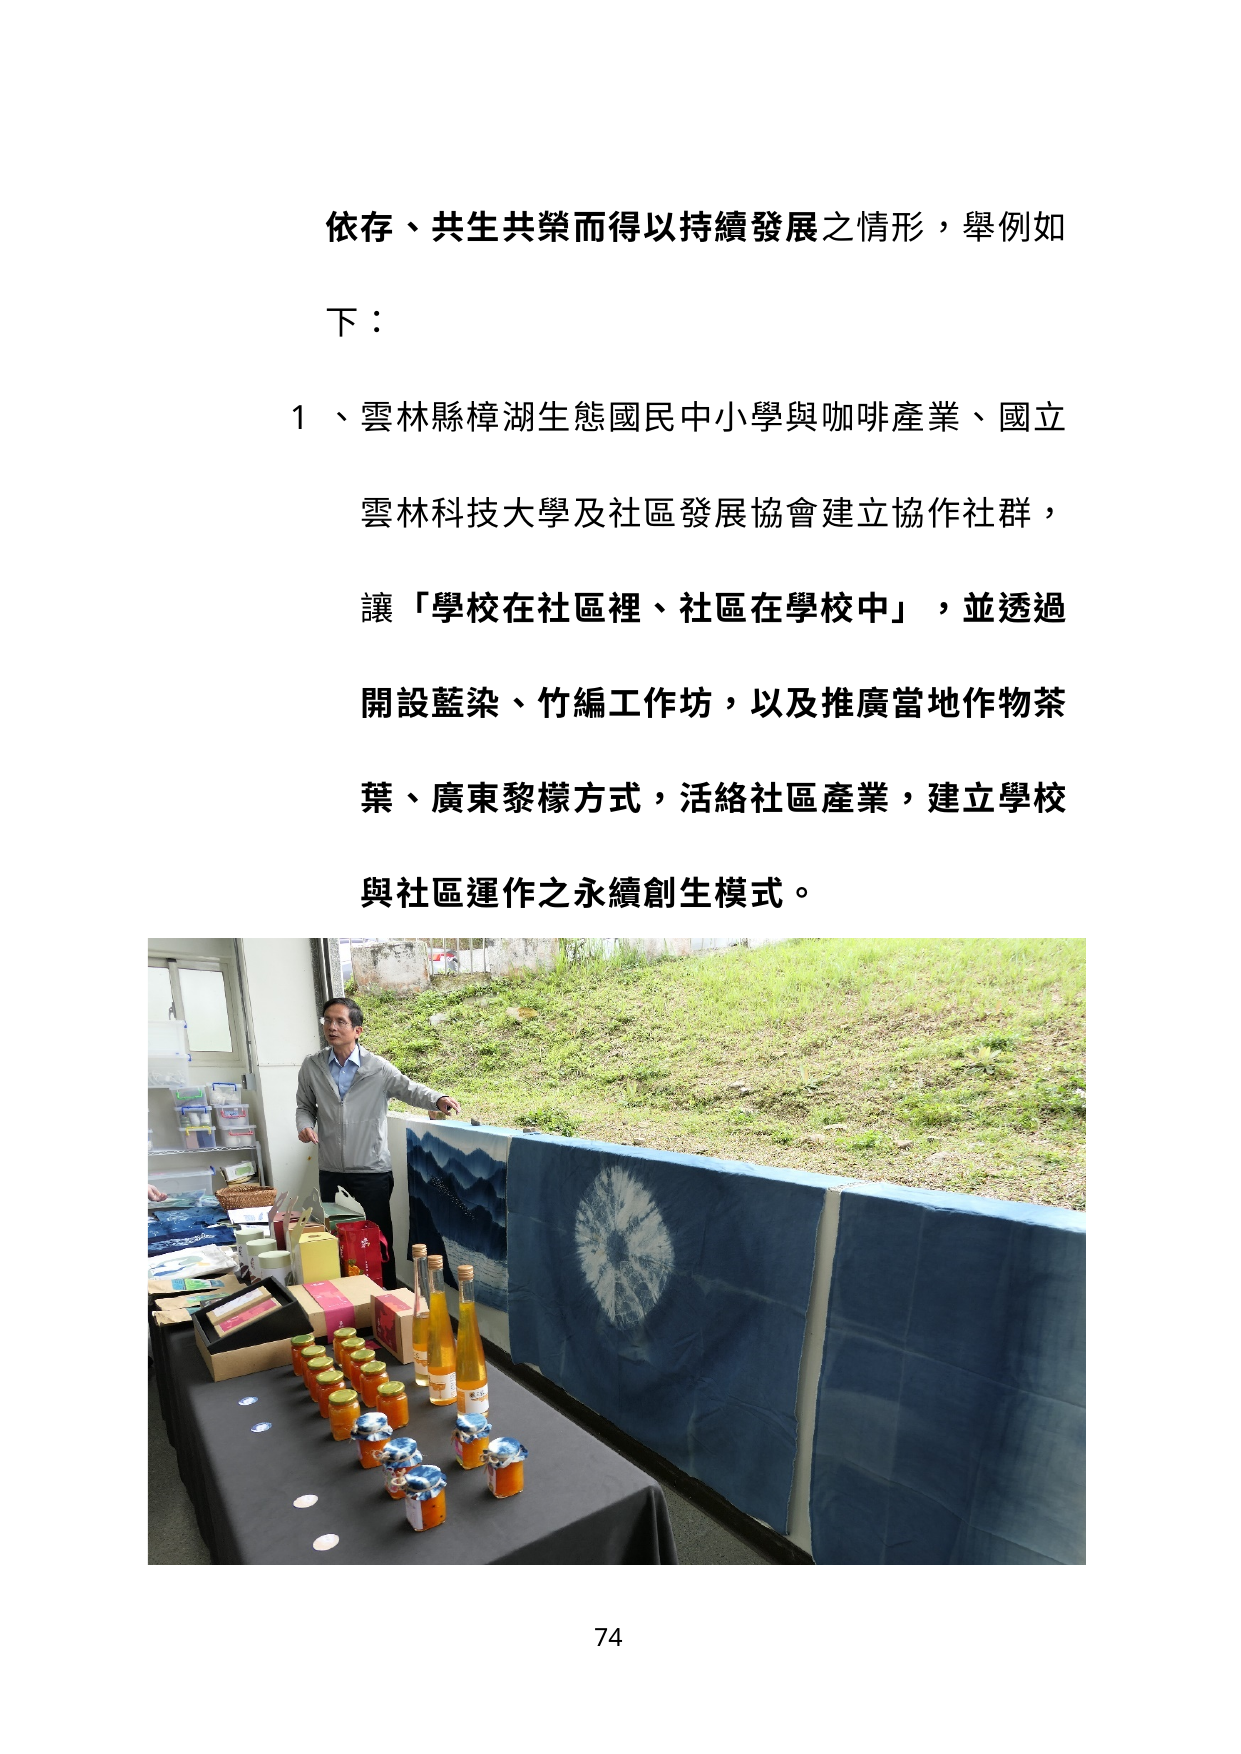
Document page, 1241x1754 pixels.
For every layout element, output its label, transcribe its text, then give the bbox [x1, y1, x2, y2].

picture [147, 938, 1086, 1565]
subtitle 雲林縣樟湖生態國民中小學與咖啡產業、國立雲林科技大學及社區發展協會建立協作社群，讓「學校在社區裡、社區在學校中」，並透過開設藍染、竹編工作坊，以及推廣當地作物茶葉、廣東黎檬方式，活絡社區產業，建立學校與社區運作之永續創生模式。 [272, 368, 1069, 938]
subtitle 本院113年3月8日現地履勘雲林縣古坑鄉樟湖生態國民中小學、山峰華德福教育實驗國民小學，均可見學校作為社區的心臟，確實扮演引領社區發展之關鍵角色，不僅促進發展社區產業，也提升學生對於社區之認同感，顯示學校與社區相互依存、共生共榮而得以持續發展之情形，舉例如下： [219, 177, 1069, 368]
